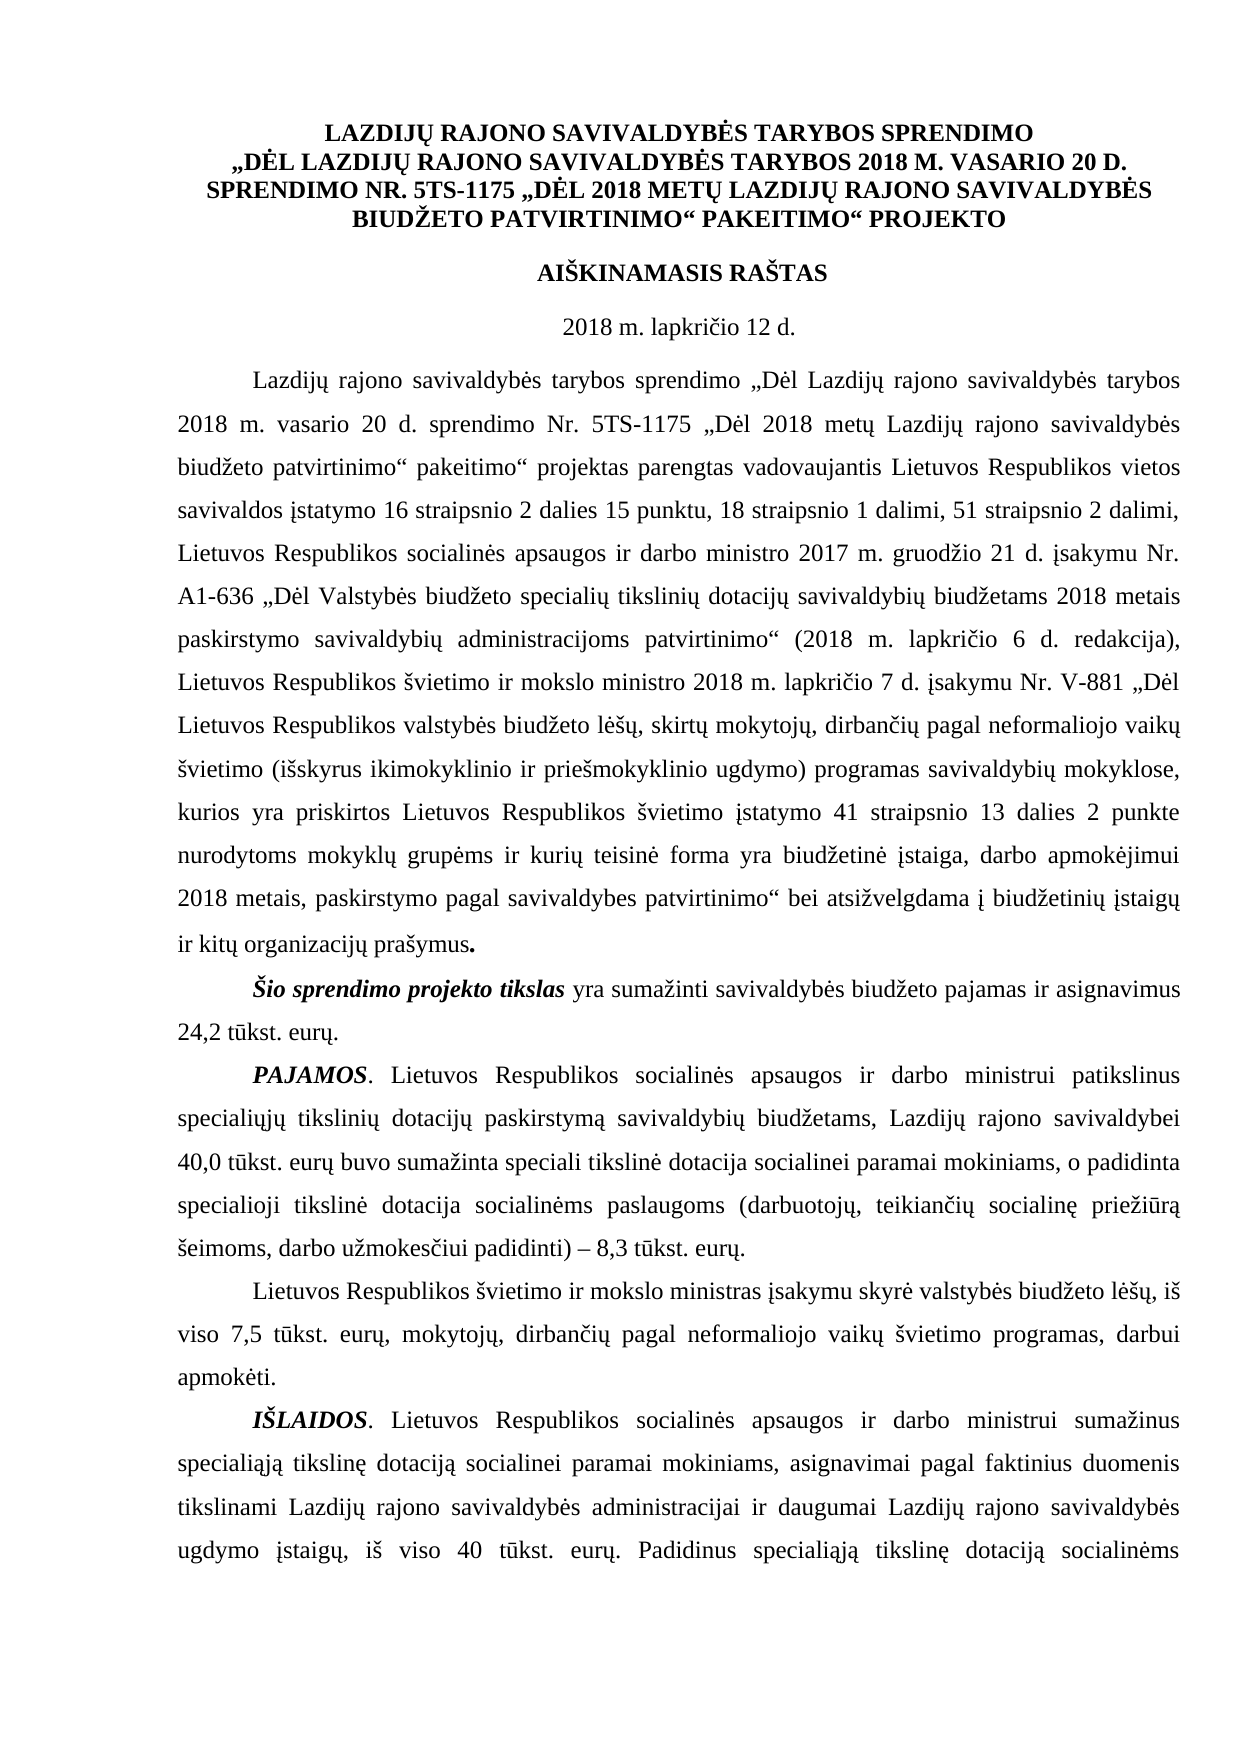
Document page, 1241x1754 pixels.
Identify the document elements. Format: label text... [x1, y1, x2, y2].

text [177, 1405, 1181, 1563]
text Lazdijų rajono savivaldybės tarybos sprendimo „Dėl Lazdijų rajono savivaldybės tarybos 2018 m. vasario 20 d. sprendimo Nr. 5TS-1175 „Dėl 2018 metų Lazdijų rajono savivaldybės biudžeto patvirtinimo“ pakeitimo“ projektas parengtas vadovaujantis Lietuvos Respublikos vietos savivaldos įstatymo 16 straipsnio 2 dalies 15 punktu, 18 straipsnio 1 dalimi, 51 straipsnio 2 dalimi, Lietuvos Respublikos socialinės apsaugos ir darbo ministro 2017 m. gruodžio 21 d. įsakymu Nr. A1-636 „Dėl Valstybės biudžeto specialių tikslinių dotacijų savivaldybių biudžetams 2018 metais paskirstymo savivaldybių administracijoms patvirtinimo“ (2018 m. lapkričio 6 d. redakcija), Lietuvos Respublikos švietimo ir mokslo ministro 2018 m. lapkričio 7 d. įsakymu Nr. V-881 „Dėl Lietuvos Respublikos valstybės biudžeto lėšų, skirtų mokytojų, dirbančių pagal neformaliojo vaikų švietimo (išskyrus ikimokyklinio ir priešmokyklinio ugdymo) programas savivaldybių mokyklose, kurios yra priskirtos Lietuvos Respublikos švietimo įstatymo 41 straipsnio 13 dalies 2 punkte nurodytoms mokyklų grupėms ir kurių teisinė forma yra biudžetinė įstaiga, darbo apmokėjimui 2018 metais, paskirstymo pagal savivaldybes patvirtinimo“ bei atsižvelgdama į biudžetinių įstaigų ir kitų organizacijų prašymus. [177, 366, 1181, 958]
text Lietuvos Respublikos švietimo ir mokslo ministras įsakymu skyrė valstybės biudžeto lėšų, iš viso 7,5 tūkst. eurų, mokytojų, dirbančių pagal neformaliojo vaikų švietimo programas, darbui apmokėti. [177, 1276, 1181, 1391]
text 2018 m. lapkričio 12 d. [177, 312, 1181, 341]
text PAJAMOS. Lietuvos Respublikos socialinės apsaugos ir darbo ministrui patikslinus specialiųjų tikslinių dotacijų paskirstymą savivaldybių biudžetams, Lazdijų rajono savivaldybei 40,0 tūkst. eurų buvo sumažinta speciali tikslinė dotacija socialinei paramai mokiniams, o padidinta specialioji tikslinė dotacija socialinėms paslaugoms (darbuotojų, teikiančių socialinę priežiūrą šeimoms, darbo užmokesčiui padidinti) – 8,3 tūkst. eurų. [177, 1060, 1181, 1262]
text AIŠKINAMASIS RAŠTAS [177, 258, 1181, 287]
text „DĖL LAZDIJŲ RAJONO SAVIVALDYBĖS TARYBOS 2018 M. VASARIO 20 D. SPRENDIMO NR. 5TS-1175 „DĖL 2018 METŲ LAZDIJŲ RAJONO SAVIVALDYBĖS BIUDŽETO PATVIRTINIMO“ PAKEITIMO“ PROJEKTO [177, 147, 1181, 233]
text Šio sprendimo projekto tikslas yra sumažinti savivaldybės biudžeto pajamas ir asignavimus 24,2 tūkst. eurų. [177, 974, 1181, 1046]
text LAZDIJŲ RAJONO SAVIVALDYBĖS TARYBOS SPRENDIMO [177, 118, 1181, 147]
